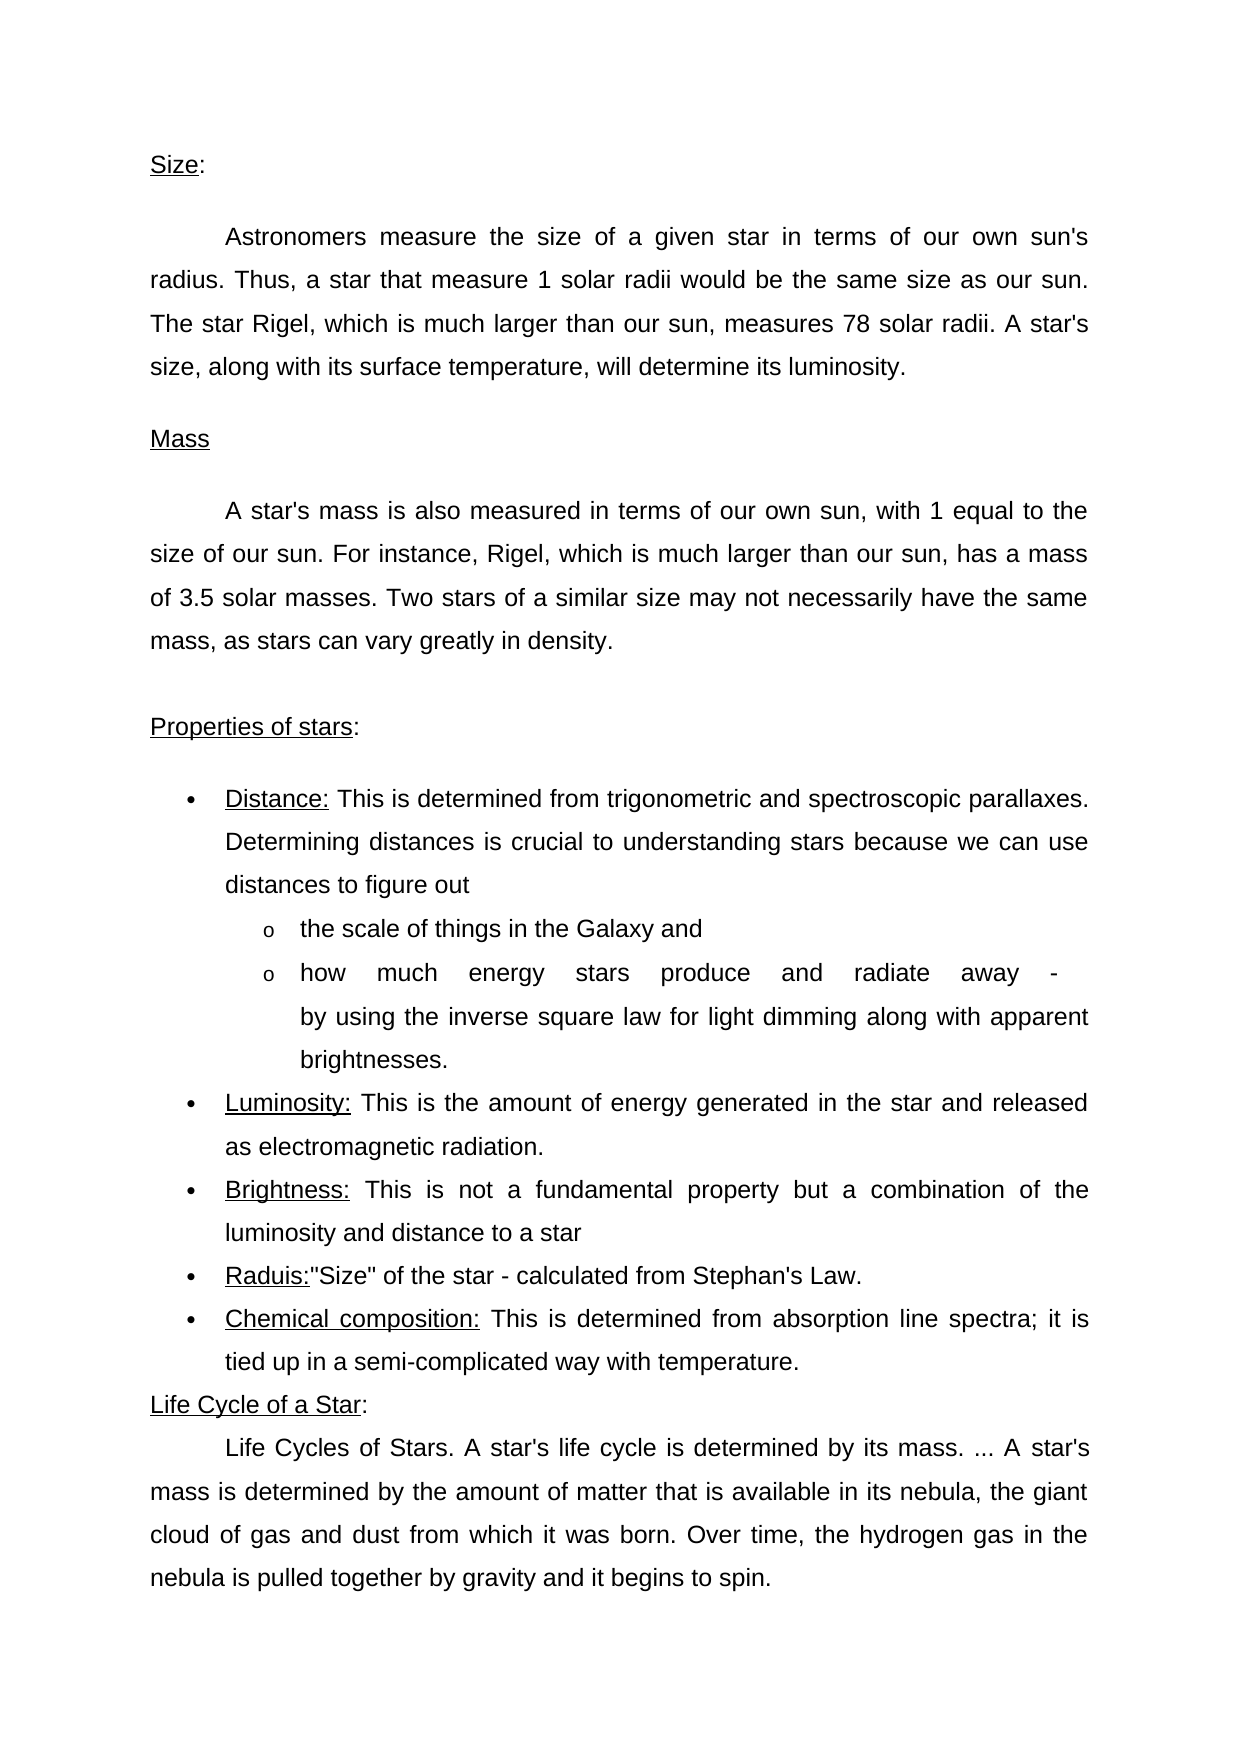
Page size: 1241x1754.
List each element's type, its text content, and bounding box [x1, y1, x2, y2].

list the scale of things in the Galaxy and [262, 913, 1090, 943]
subtitle Mass [150, 424, 1090, 453]
text Properties of stars: [150, 712, 1090, 741]
list Brightness: This is not a fundamental property but a combination of the luminosity and distance to a star [187, 1174, 1090, 1246]
text Life Cycles of Stars. A star's life cycle is determined by its mass. ... A star's mass is determined by the amount of matter that is available in its nebula, the giant cloud of gas and dust from which it was born. Over time, the hydrogen gas in the nebula is pulled together by gravity and it begins to spin. [150, 1433, 1090, 1591]
list Luminosity: This is the amount of energy generated in the star and released as electromagnetic radiation. [187, 1088, 1090, 1160]
list how much energy stars produce and radiate away - by using the inverse square law for light dimming along with apparent brightnesses. [262, 958, 1090, 1074]
text Astronomers measure the size of a given star in terms of our own sun's radius. Thus, a star that measure 1 solar radii would be the same size as our sun. The star Rigel, which is much larger than our sun, measures 78 solar radii. A star's size, along with its surface temperature, will determine its luminosity. [150, 222, 1090, 380]
list Chemical composition: This is determined from absorption line spectra; it is tied up in a semi-complicated way with temperature. [187, 1304, 1090, 1376]
list Raduis:"Size" of the star - calculated from Stephan's Law. [187, 1261, 1090, 1289]
text Life Cycle of a Star: [150, 1390, 1090, 1419]
list Distance: This is determined from trigonometric and spectroscopic parallaxes. Determining distances is crucial to understanding stars because we can use distances to figure out [187, 784, 1090, 899]
subtitle Size: [150, 150, 1090, 179]
text A star's mass is also measured in terms of our own sun, with 1 equal to the size of our sun. For instance, Rigel, which is much larger than our sun, has a mass of 3.5 solar masses. Two stars of a similar size may not necessarily have the same mass, as stars can vary greatly in density. [150, 496, 1090, 654]
